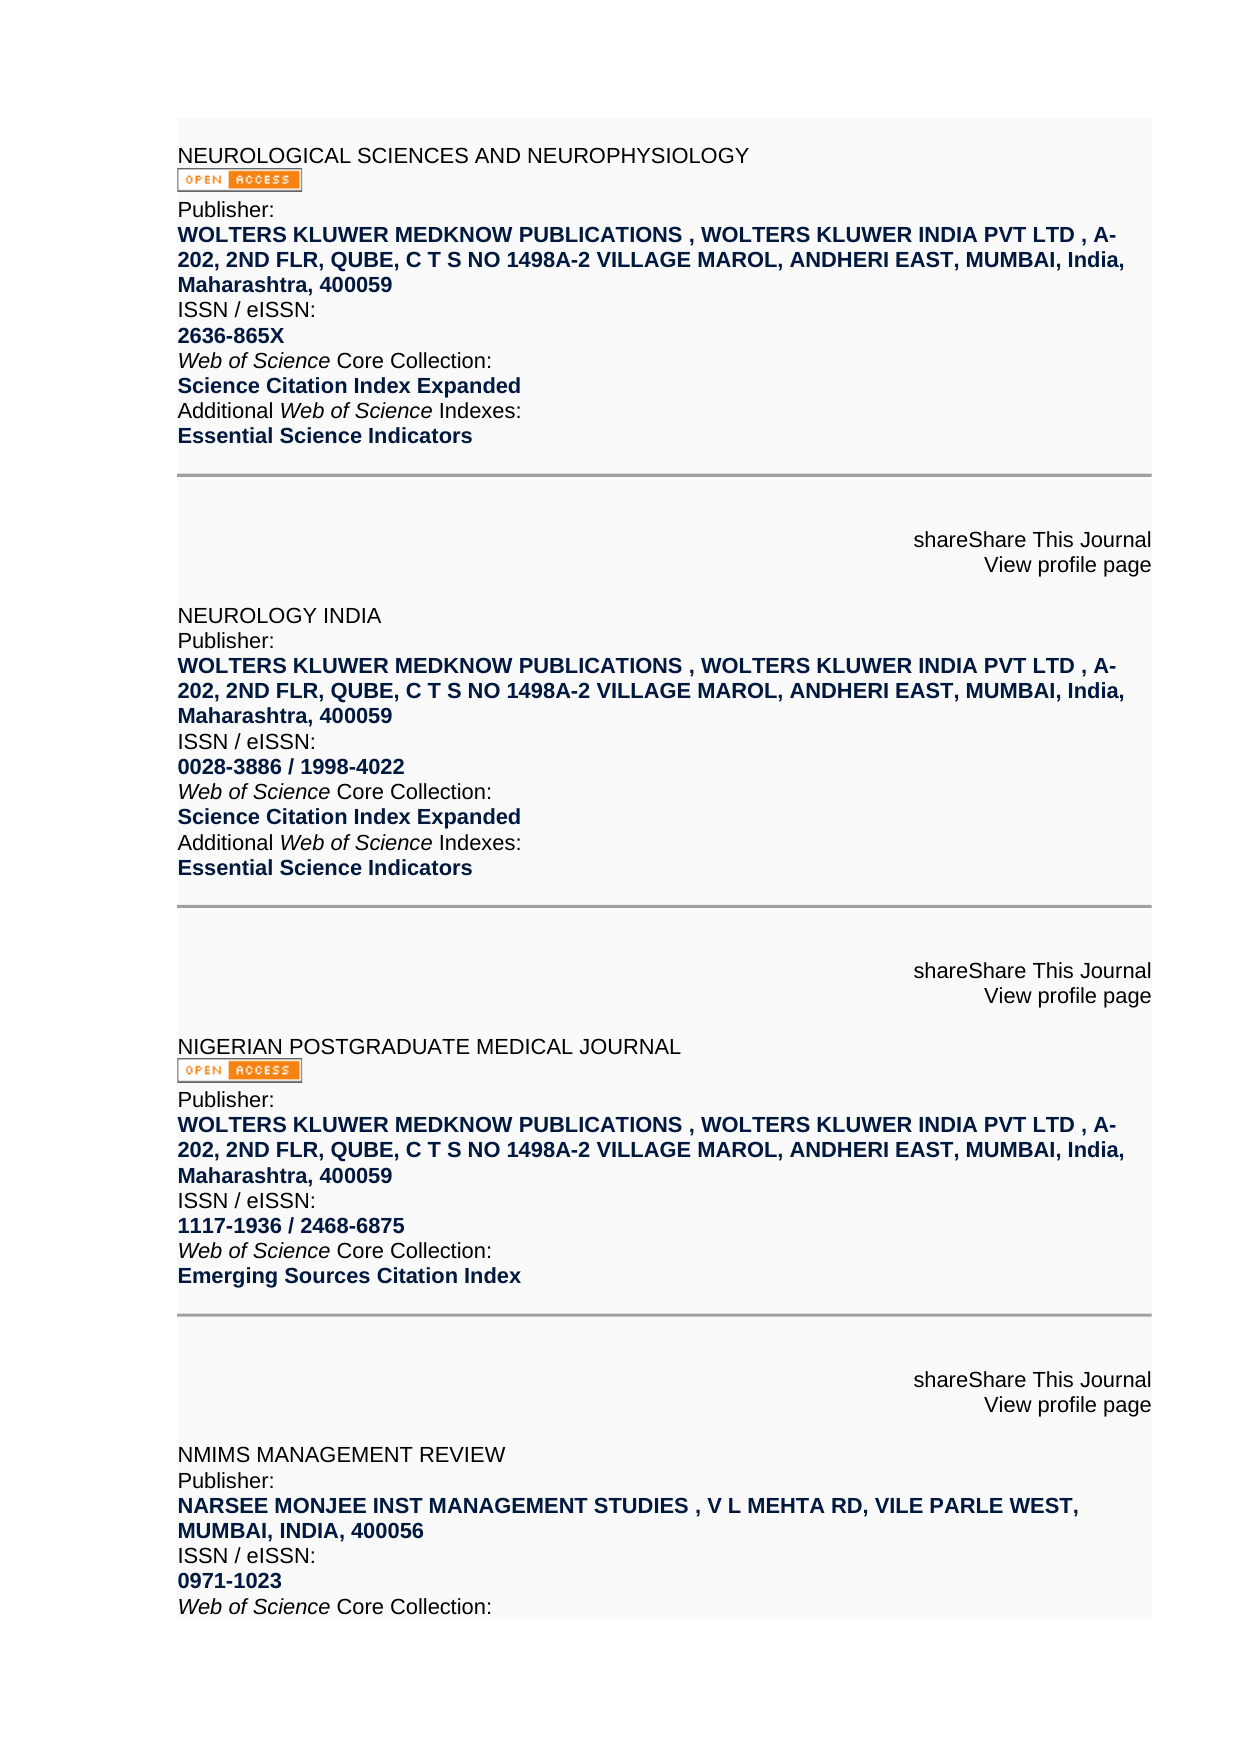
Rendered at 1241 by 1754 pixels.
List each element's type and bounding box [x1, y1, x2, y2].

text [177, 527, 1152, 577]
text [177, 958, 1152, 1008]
picture [177, 168, 303, 192]
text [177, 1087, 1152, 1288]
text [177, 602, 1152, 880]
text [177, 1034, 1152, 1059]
picture [177, 1058, 303, 1083]
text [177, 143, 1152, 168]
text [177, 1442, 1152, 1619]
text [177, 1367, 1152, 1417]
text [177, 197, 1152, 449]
